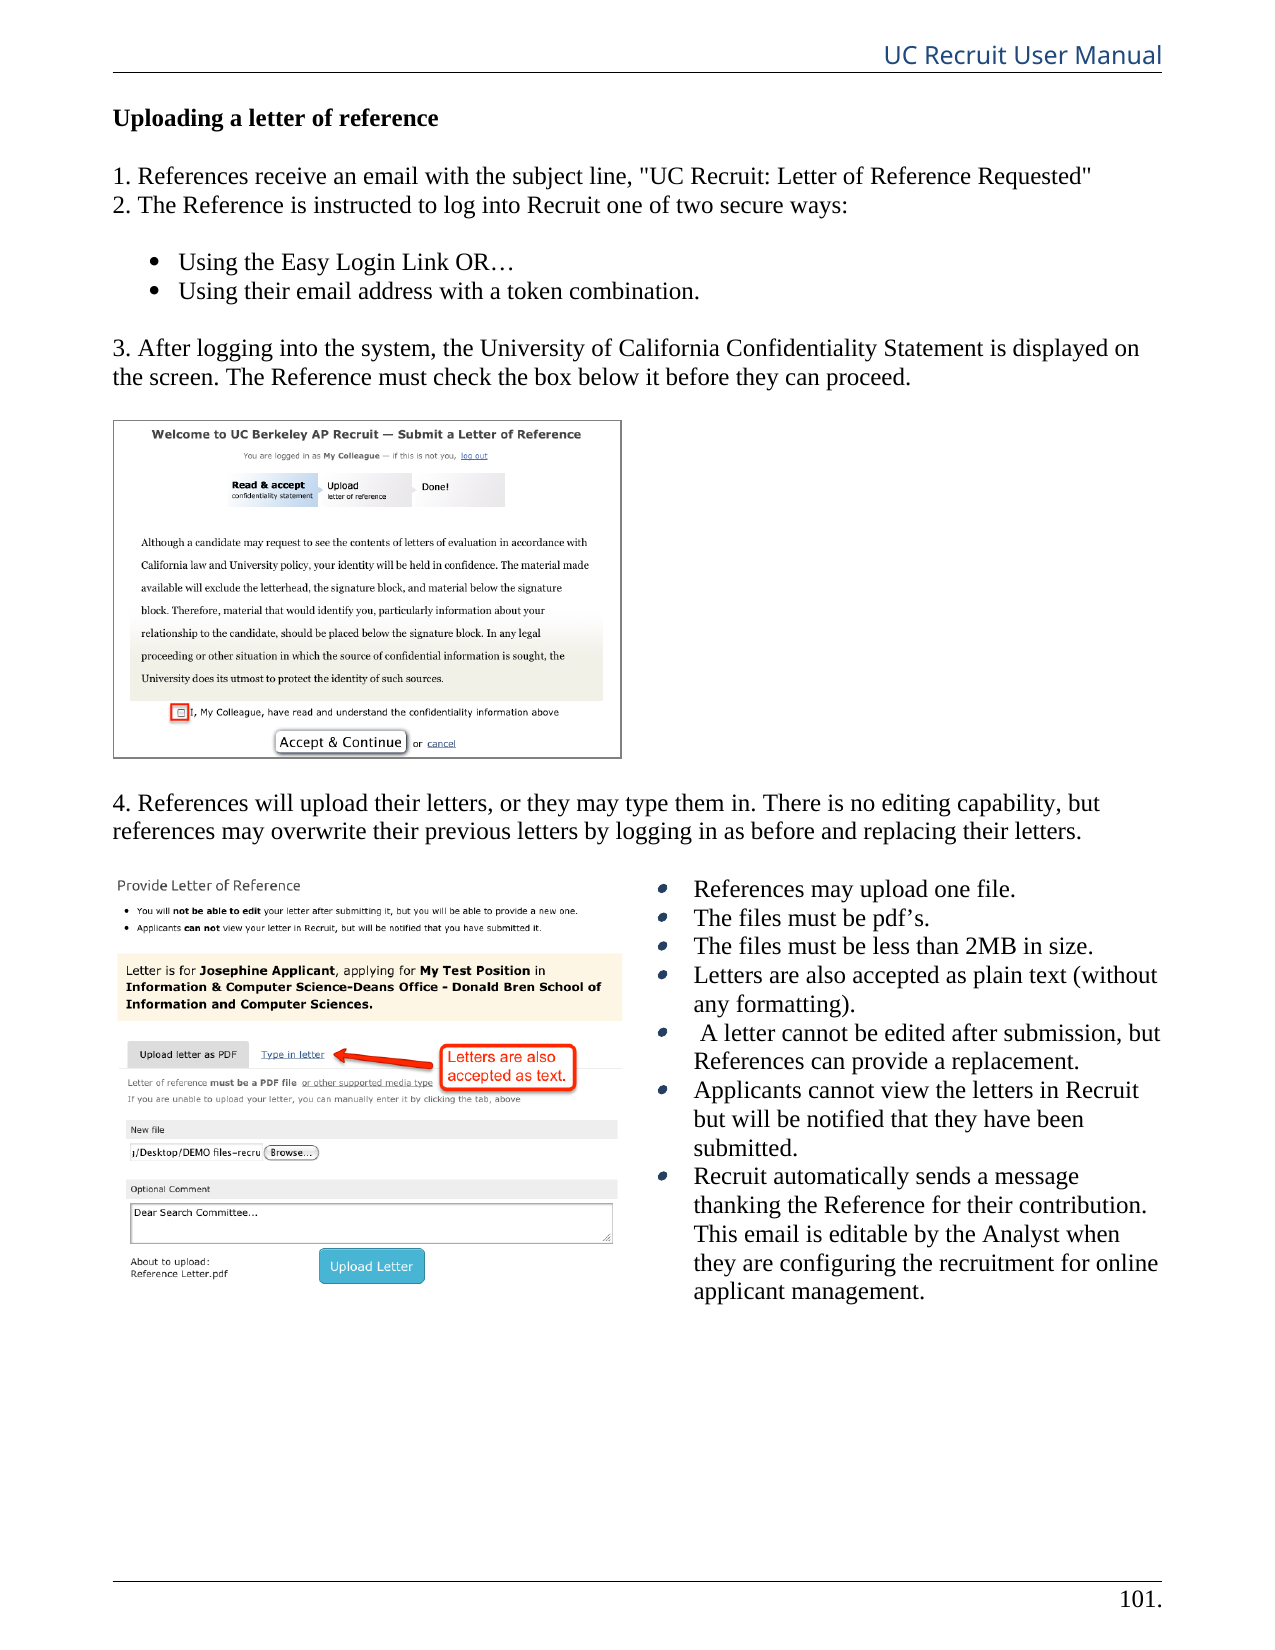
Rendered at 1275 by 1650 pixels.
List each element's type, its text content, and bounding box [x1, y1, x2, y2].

text 4. References will upload their letters, or they may type them in. There is no editing capability, but references may overwrite their previous letters by logging in as before and replacing their letters. [112, 788, 1162, 845]
table_header [101, 874, 644, 1331]
text 1. References receive an email with the subject line, "UC Recruit: Letter of Reference Requested" [112, 161, 1162, 190]
text Uploading a letter of reference [112, 103, 1162, 132]
text 3. After logging into the system, the University of California Confidentiality Statement is displayed on the screen. The Reference must check the box below it before they can proceed. [112, 333, 1162, 391]
list Using their email address with a token combination. [150, 276, 1162, 333]
text 2. The Reference is instructed to log into Recruit one of two secure ways: [112, 190, 1162, 218]
picture [112, 873, 623, 1287]
picture [114, 421, 620, 757]
table_header References may upload one file. The files must be pdf’s. The files must be less than 2MB in size. Letters are also accepted as plain text (without any formatting). A letter cannot be edited after submission, but References can provide a replacement. Applicants cannot view the letters in Recruit but will be notified that they have been submitted. Recruit automatically sends a message thanking the Reference for their contribution. This email is editable by the Analyst when they are configuring the recruitment for online applicant management. [645, 874, 1172, 1331]
list Using the Easy Login Link OR… [150, 247, 1162, 276]
